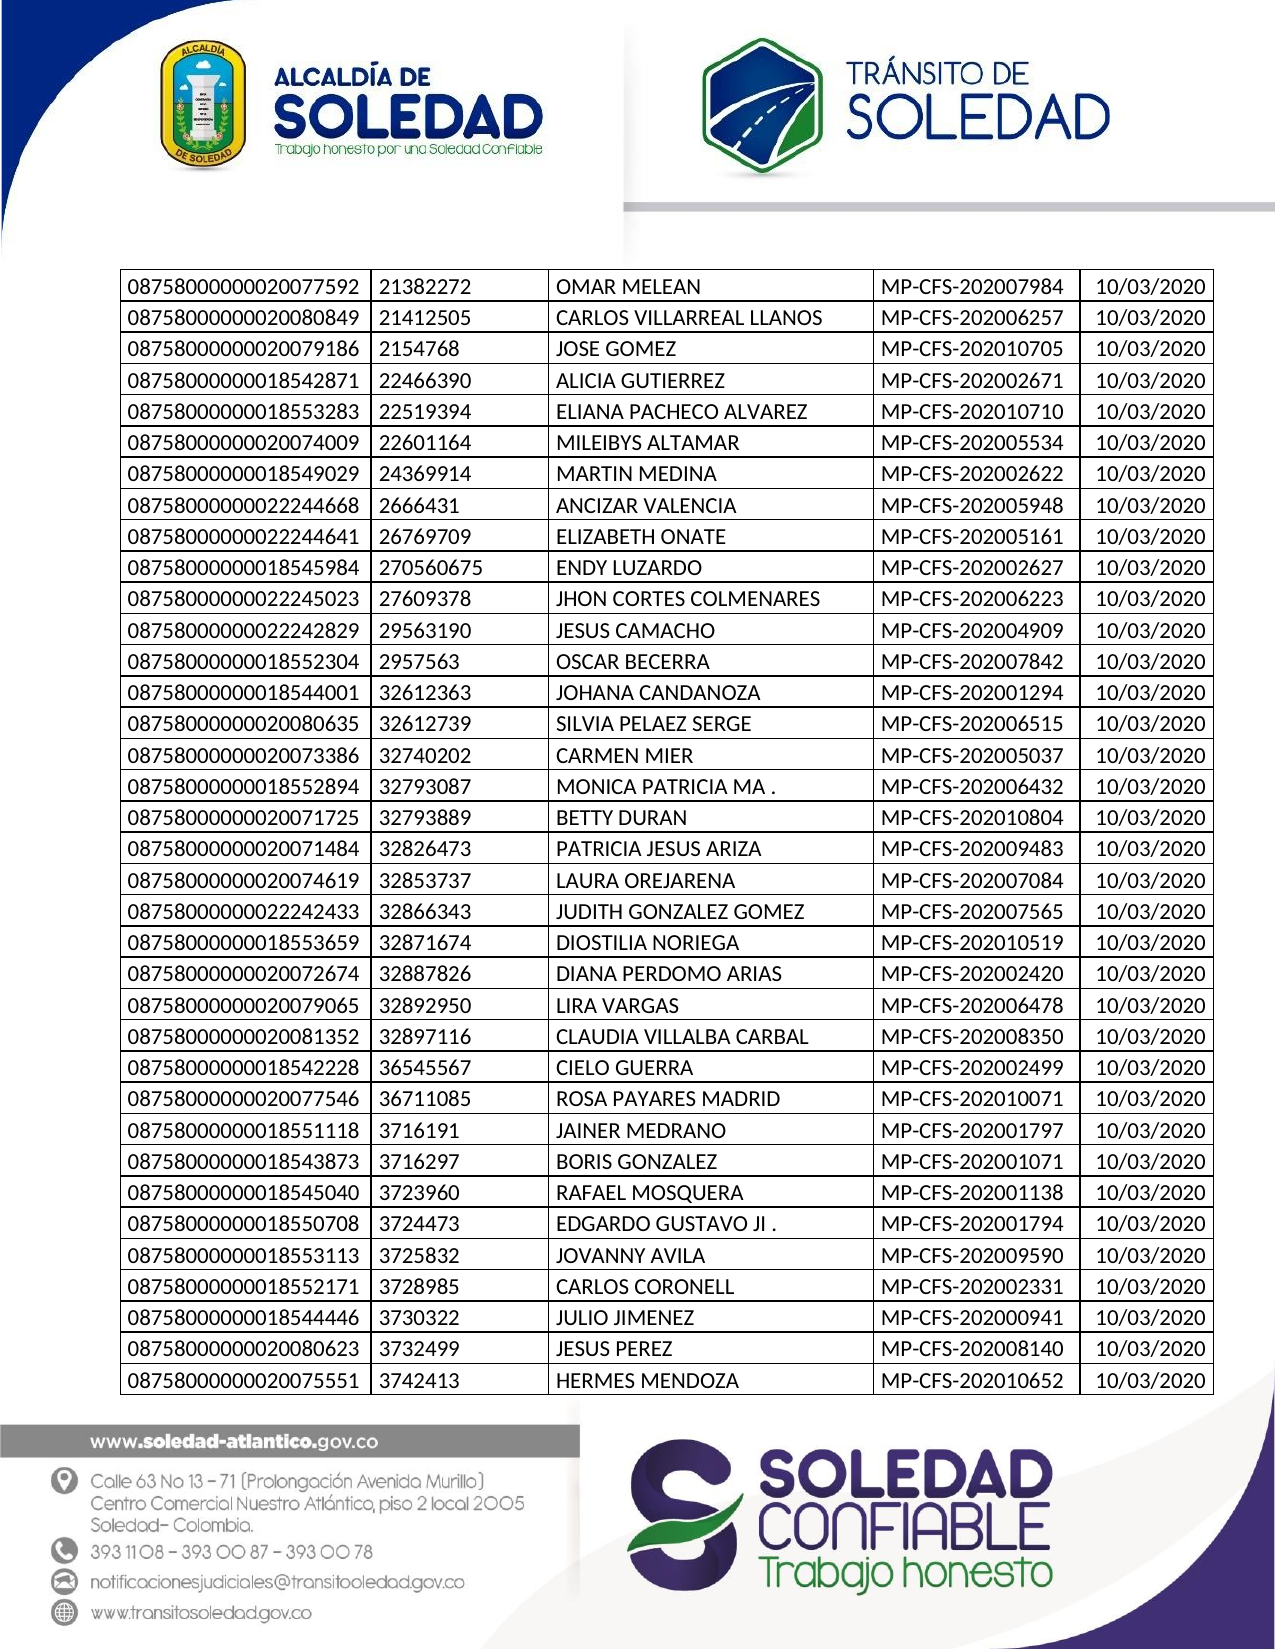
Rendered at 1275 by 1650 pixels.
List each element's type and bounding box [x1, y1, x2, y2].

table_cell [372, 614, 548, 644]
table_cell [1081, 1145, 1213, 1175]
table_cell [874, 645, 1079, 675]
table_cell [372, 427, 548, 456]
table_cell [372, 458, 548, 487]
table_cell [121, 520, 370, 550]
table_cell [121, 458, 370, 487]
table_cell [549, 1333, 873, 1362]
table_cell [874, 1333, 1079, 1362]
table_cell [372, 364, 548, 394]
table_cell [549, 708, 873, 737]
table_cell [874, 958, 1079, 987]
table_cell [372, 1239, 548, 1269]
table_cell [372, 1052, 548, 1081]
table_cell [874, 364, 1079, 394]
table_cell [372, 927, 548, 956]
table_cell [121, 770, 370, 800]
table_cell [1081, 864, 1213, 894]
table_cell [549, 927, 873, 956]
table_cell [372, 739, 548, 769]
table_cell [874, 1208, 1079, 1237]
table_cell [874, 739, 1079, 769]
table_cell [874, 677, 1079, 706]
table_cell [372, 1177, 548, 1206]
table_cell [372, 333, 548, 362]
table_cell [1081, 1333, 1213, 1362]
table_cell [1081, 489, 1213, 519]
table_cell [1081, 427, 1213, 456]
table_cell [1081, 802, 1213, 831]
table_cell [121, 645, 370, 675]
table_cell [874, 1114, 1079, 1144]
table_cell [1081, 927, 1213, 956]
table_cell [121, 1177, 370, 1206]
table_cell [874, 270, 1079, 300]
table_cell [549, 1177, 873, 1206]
picture [0, 1360, 1275, 1649]
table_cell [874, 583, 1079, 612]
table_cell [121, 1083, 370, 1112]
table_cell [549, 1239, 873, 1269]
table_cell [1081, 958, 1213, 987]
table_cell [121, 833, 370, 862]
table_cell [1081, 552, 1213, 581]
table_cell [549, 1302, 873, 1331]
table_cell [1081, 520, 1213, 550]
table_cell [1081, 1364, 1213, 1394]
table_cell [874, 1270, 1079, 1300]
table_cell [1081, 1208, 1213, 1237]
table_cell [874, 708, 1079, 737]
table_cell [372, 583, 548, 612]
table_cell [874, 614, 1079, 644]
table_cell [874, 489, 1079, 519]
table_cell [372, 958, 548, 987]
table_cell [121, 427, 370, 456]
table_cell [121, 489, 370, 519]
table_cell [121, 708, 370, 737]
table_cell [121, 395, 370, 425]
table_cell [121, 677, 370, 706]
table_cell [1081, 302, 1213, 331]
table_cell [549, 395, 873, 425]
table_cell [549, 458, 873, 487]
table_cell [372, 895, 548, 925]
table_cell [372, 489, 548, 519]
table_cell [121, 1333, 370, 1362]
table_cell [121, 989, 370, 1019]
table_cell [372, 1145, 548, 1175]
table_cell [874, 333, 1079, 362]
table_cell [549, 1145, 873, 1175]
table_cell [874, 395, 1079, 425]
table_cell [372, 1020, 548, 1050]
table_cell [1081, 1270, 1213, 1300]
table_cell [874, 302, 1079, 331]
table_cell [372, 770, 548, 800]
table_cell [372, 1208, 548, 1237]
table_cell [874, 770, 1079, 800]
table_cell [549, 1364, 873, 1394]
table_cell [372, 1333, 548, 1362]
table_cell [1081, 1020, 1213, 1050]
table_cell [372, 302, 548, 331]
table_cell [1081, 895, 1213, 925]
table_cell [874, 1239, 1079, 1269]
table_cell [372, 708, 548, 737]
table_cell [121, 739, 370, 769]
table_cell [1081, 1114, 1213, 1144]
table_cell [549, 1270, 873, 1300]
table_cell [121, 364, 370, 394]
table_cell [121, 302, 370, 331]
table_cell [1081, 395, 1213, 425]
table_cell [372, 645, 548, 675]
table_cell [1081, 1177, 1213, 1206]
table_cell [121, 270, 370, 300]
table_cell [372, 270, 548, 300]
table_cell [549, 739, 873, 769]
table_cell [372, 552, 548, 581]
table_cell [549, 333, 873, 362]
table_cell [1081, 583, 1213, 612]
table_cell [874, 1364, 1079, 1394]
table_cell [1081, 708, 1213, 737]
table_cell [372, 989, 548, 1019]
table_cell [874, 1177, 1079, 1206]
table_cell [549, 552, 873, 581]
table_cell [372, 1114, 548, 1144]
picture [1, 0, 1275, 271]
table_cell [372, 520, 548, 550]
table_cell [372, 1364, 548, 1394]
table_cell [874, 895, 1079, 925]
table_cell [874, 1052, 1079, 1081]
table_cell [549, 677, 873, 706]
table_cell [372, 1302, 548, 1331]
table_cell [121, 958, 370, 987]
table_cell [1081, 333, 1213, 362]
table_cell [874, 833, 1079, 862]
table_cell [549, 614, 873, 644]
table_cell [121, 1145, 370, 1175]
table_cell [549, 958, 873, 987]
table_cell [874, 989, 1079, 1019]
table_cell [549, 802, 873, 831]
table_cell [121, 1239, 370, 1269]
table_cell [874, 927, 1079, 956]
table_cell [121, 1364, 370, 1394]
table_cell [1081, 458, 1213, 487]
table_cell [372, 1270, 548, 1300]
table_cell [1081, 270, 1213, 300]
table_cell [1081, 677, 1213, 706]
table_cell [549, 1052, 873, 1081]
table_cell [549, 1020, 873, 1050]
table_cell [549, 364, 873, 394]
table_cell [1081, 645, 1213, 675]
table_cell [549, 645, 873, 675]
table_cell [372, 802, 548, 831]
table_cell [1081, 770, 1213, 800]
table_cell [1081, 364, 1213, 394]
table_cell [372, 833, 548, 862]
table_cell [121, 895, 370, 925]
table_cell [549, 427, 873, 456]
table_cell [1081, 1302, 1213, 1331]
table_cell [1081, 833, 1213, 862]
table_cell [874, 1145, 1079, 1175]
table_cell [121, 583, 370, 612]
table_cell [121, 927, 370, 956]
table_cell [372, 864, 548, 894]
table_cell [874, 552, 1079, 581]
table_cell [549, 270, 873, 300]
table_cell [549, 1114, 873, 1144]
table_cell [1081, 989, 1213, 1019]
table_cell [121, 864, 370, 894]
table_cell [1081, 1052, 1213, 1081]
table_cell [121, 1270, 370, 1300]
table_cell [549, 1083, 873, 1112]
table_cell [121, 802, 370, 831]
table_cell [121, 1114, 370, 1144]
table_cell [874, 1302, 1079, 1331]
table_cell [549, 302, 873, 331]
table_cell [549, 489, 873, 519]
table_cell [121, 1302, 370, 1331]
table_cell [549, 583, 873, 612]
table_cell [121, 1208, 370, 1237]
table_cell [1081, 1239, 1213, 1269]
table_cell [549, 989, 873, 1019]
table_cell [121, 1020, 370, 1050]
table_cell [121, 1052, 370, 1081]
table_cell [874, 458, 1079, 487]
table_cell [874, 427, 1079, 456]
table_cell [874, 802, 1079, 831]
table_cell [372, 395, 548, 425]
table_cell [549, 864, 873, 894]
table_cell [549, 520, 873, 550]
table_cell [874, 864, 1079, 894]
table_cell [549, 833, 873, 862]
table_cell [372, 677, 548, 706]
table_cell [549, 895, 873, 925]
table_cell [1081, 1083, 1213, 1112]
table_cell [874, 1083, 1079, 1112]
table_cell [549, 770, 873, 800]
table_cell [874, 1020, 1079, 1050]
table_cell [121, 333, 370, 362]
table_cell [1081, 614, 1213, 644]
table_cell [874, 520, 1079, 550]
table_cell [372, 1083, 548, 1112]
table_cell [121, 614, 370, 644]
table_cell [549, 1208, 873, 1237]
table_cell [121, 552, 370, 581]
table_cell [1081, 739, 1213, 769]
